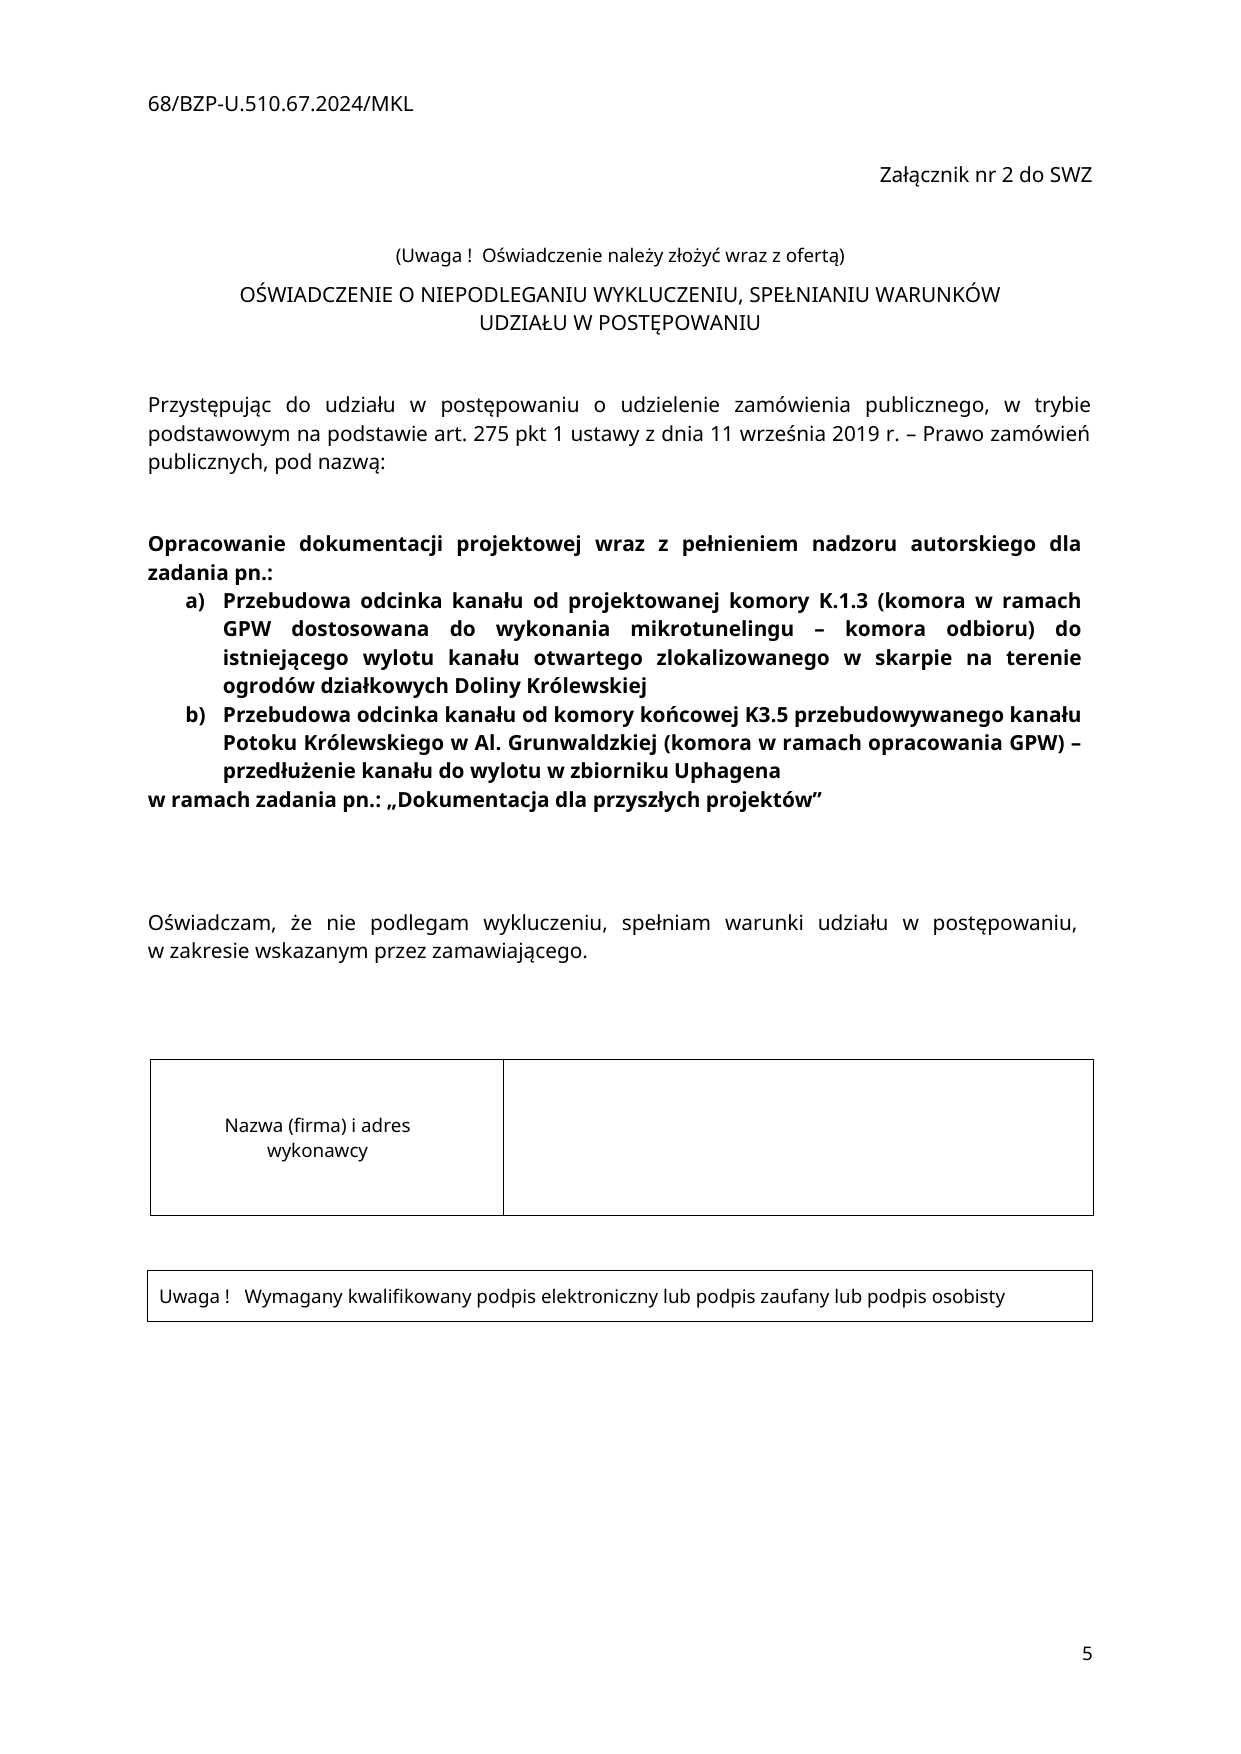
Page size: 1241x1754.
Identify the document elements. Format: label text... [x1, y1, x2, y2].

text Załącznik nr 2 do SWZ [148, 160, 1092, 189]
table_header Uwaga ! Wymagany kwalifikowany podpis elektroniczny lub podpis zaufany lub podpis osobisty [148, 1271, 1092, 1321]
text Oświadczam, że nie podlegam wykluczeniu, spełniam warunki udziału w postępowaniu, w zakresie wskazanym przez zamawiającego. [148, 908, 1092, 965]
list Przebudowa odcinka kanału od projektowanej komory K.1.3 (komora w ramach GPW dostosowana do wykonania mikrotunelingu – komora odbioru) do istniejącego wylotu kanału otwartego zlokalizowanego w skarpie na terenie ogrodów działkowych Doliny Królewskiej [185, 586, 1082, 700]
table_header Nazwa (firma) i adres wykonawcy [151, 1060, 503, 1215]
text Przystępując do udziału w postępowaniu o udzielenie zamówienia publicznego, w trybie podstawowym na podstawie art. 275 pkt 1 ustawy z dnia 11 września 2019 r. – Prawo zamówień publicznych, pod nazwą: [148, 390, 1092, 476]
text OŚWIADCZENIE O NIEPODLEGANIU WYKLUCZENIU, SPEŁNIANIU WARUNKÓW UDZIAŁU W POSTĘPOWANIU [148, 280, 1092, 337]
text Opracowanie dokumentacji projektowej wraz z pełnieniem nadzoru autorskiego dla zadania pn.: [148, 529, 1082, 586]
text (Uwaga ! Oświadczenie należy złożyć wraz z ofertą) [148, 242, 1092, 268]
text w ramach zadania pn.: „Dokumentacja dla przyszłych projektów” [148, 785, 1082, 813]
table_header [504, 1060, 1093, 1215]
list Przebudowa odcinka kanału od komory końcowej K3.5 przebudowywanego kanału Potoku Królewskiego w Al. Grunwaldzkiej (komora w ramach opracowania GPW) – przedłużenie kanału do wylotu w zbiorniku Uphagena [185, 700, 1082, 785]
